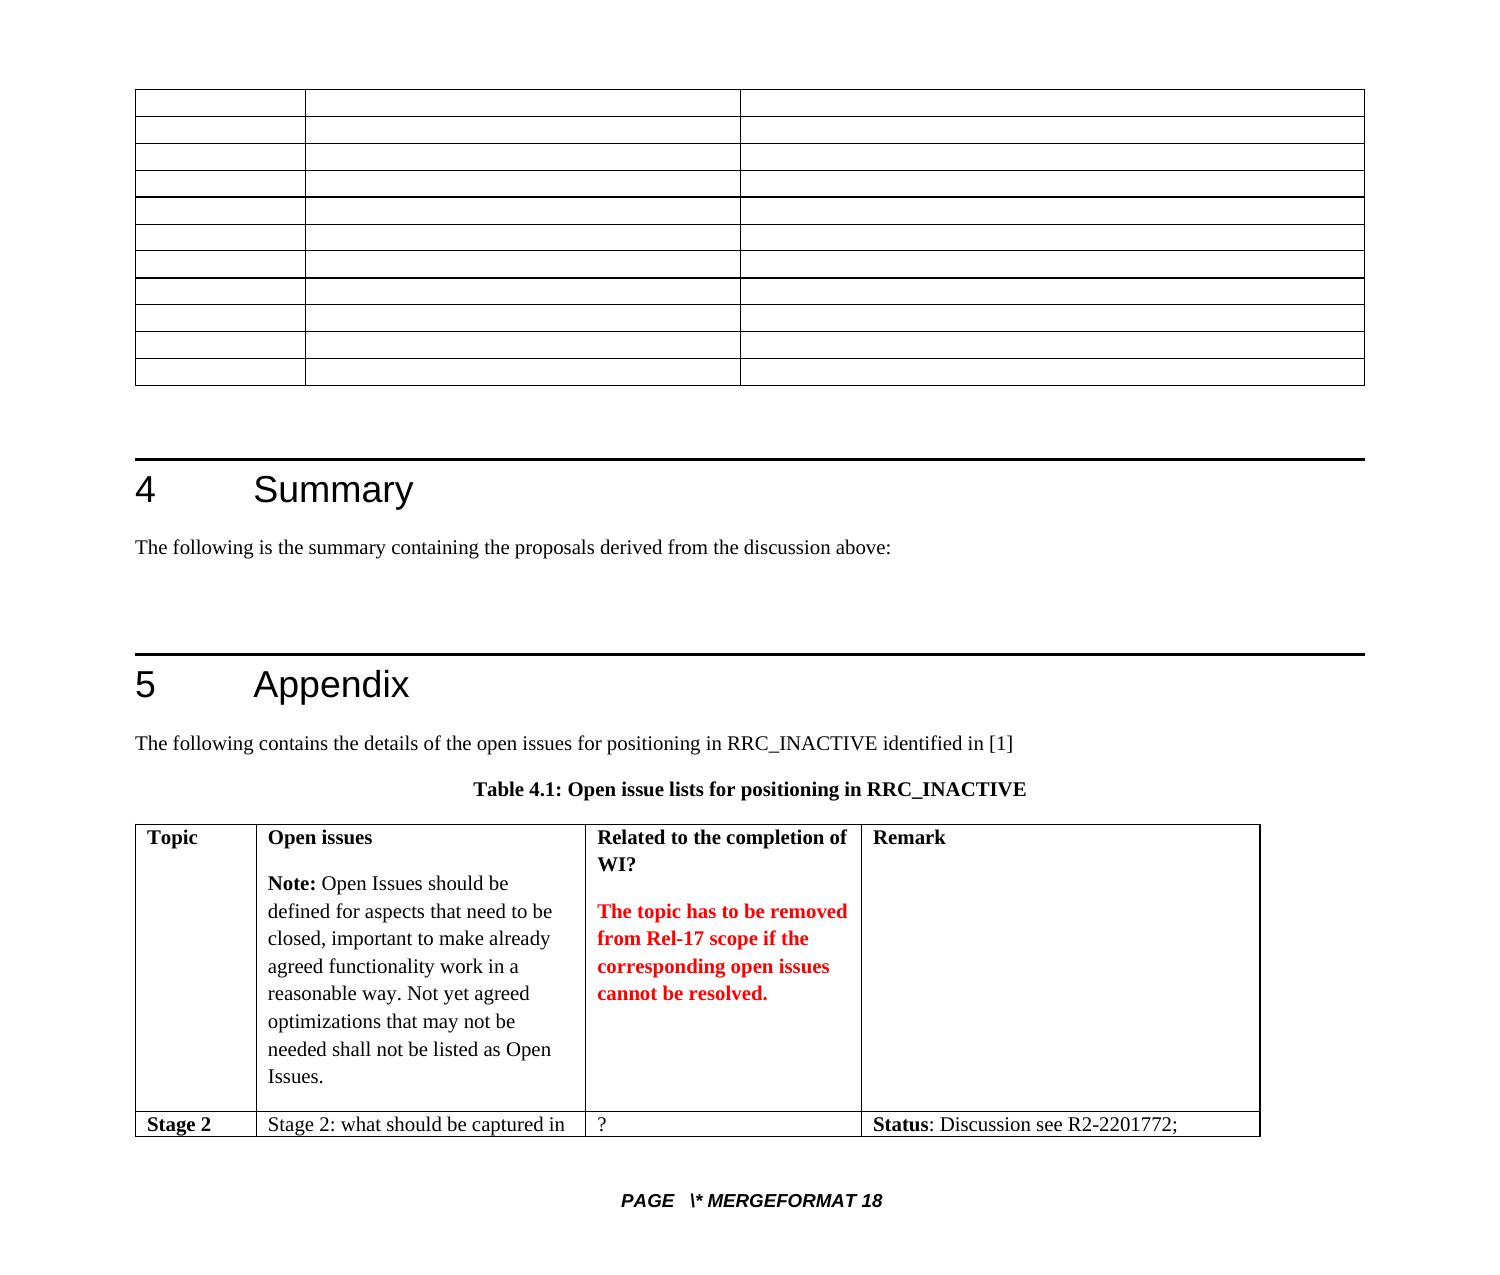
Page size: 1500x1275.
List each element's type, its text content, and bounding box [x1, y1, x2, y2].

table_cell [741, 144, 1364, 169]
table_cell [306, 305, 740, 331]
table_cell [136, 332, 305, 358]
table_header Open issues Note: Open Issues should be defined for aspects that need to be closed, important to make already agreed functionality work in a reasonable way. Not yet agreed optimizations that may not be needed shall not be listed as Open Issues. [257, 825, 585, 1111]
table_cell [136, 198, 305, 223]
table_header Remark [862, 825, 1259, 1111]
table_cell [136, 144, 305, 169]
subtitle 5 Appendix [135, 656, 1365, 706]
table_header Related to the completion of WI? The topic has to be removed from Rel-17 scope if the corresponding open issues cannot be resolved. [586, 825, 861, 1111]
table_cell [306, 171, 740, 196]
table_cell [136, 90, 305, 116]
table_cell [741, 117, 1364, 142]
table_cell [741, 279, 1364, 304]
table_cell [136, 359, 305, 385]
table_cell [136, 251, 305, 277]
table_cell [306, 144, 740, 169]
table_cell [741, 359, 1364, 385]
table_cell [741, 90, 1364, 116]
subtitle 4 Summary [135, 461, 1365, 510]
table_cell [136, 171, 305, 196]
text Table 4.1: Open issue lists for positioning in RRC_INACTIVE [135, 777, 1365, 801]
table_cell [257, 1112, 585, 1136]
text The following contains the details of the open issues for positioning in RRC_INACTIVE identified in [1] [135, 731, 1365, 755]
text The following is the summary containing the proposals derived from the discussion above: [135, 535, 1365, 559]
table_cell [741, 225, 1364, 250]
table_cell [136, 279, 305, 304]
table_cell [136, 117, 305, 142]
table_cell [741, 305, 1364, 331]
table_cell [136, 305, 305, 331]
table_cell [136, 225, 305, 250]
table_cell [306, 117, 740, 142]
table_cell [306, 198, 740, 223]
table_cell [306, 251, 740, 277]
table_cell [306, 90, 740, 116]
table_cell [741, 251, 1364, 277]
table_cell ? [586, 1112, 861, 1136]
table_cell Stage 2 [136, 1112, 256, 1136]
table_cell [306, 225, 740, 250]
table_header Topic [136, 825, 256, 1111]
table_cell [741, 332, 1364, 358]
table_cell [306, 359, 740, 385]
table_cell [306, 332, 740, 358]
table_cell [741, 198, 1364, 223]
table_cell [741, 171, 1364, 196]
table_cell [306, 279, 740, 304]
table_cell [862, 1112, 1259, 1136]
